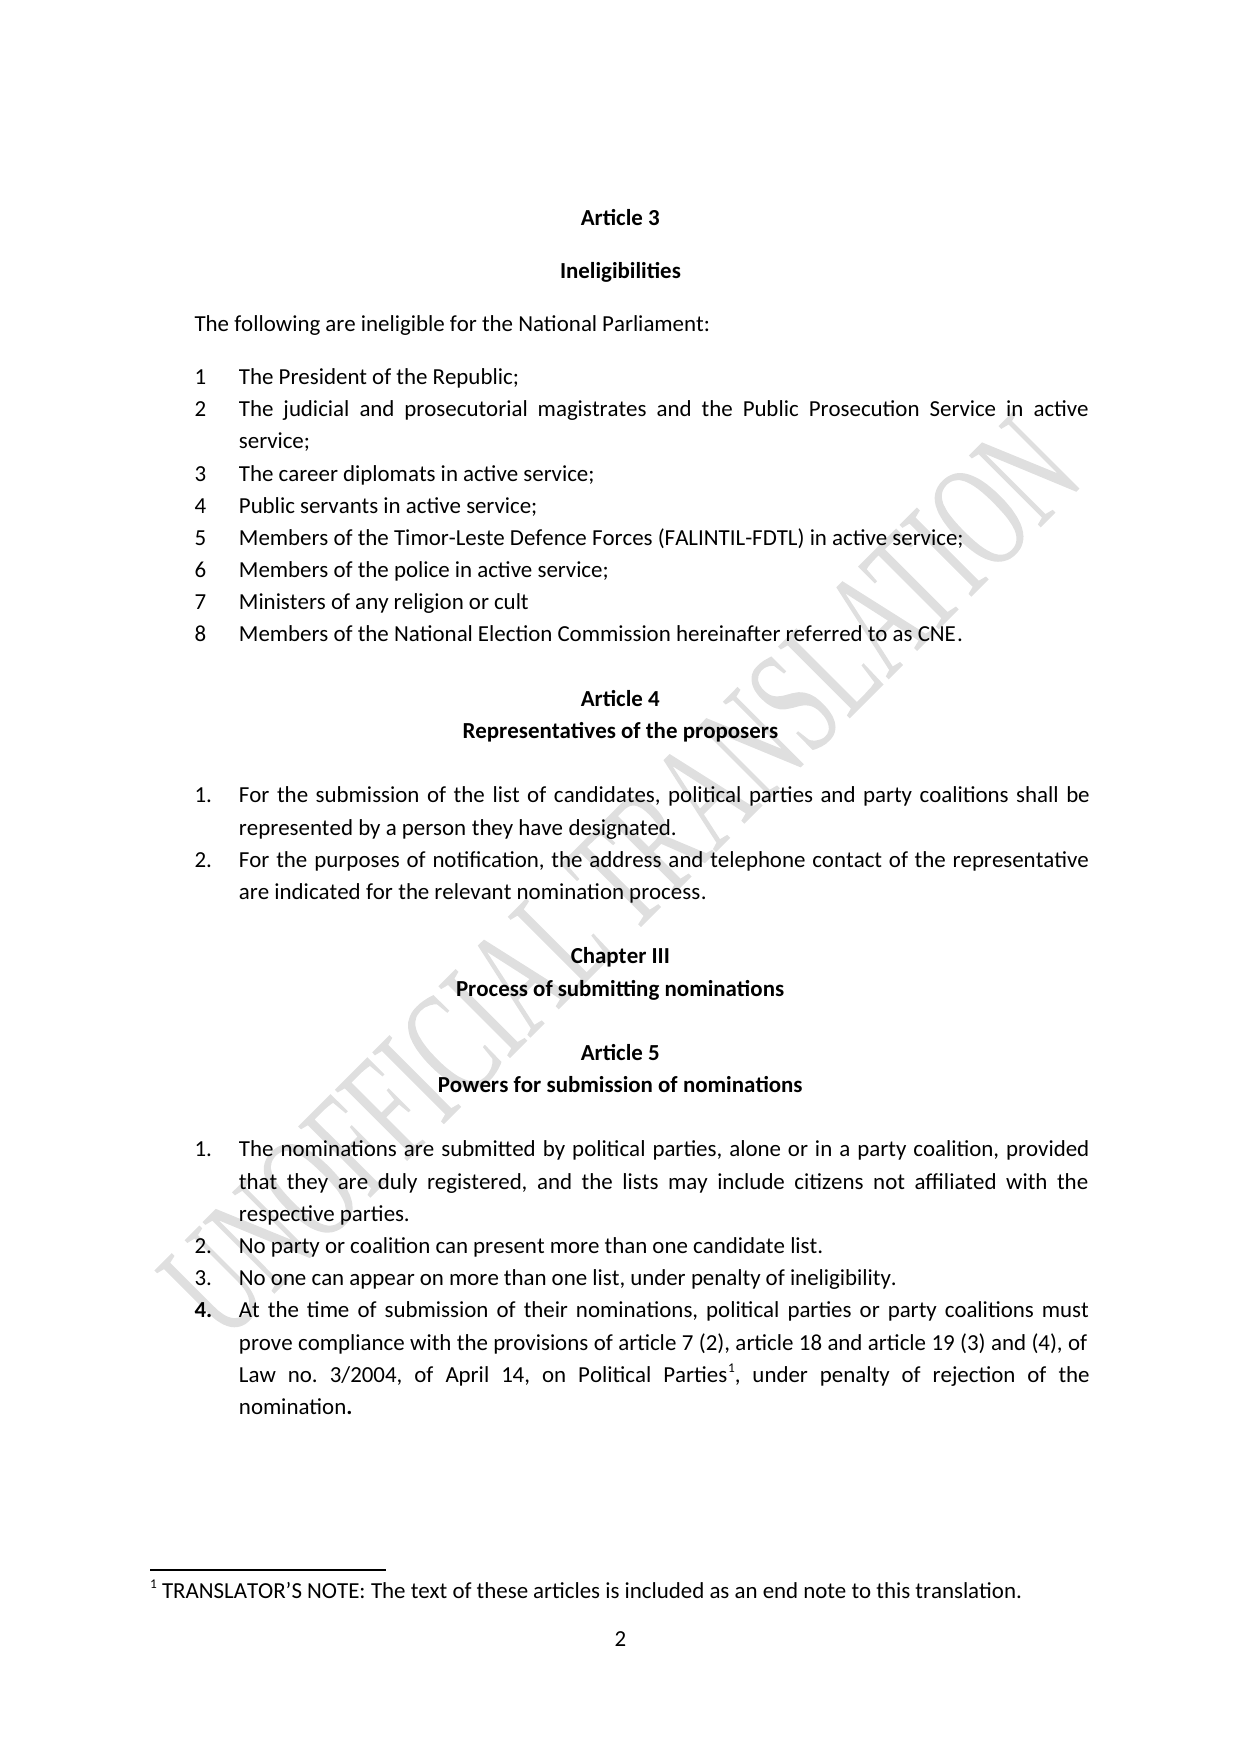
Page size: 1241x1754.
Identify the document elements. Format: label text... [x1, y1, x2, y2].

list Ministers of any religion or cult [194, 587, 1090, 615]
text Article 3 [150, 203, 1090, 231]
list The judicial and prosecutorial magistrates and the Public Prosecution Service in active service; [194, 394, 1090, 454]
list Members of the police in active service; [194, 555, 1090, 583]
list Public servants in active service; [194, 491, 1090, 519]
list No one can appear on more than one list, under penalty of ineligibility. [194, 1263, 1090, 1291]
text Ineligibilities [150, 256, 1090, 284]
text The following are ineligible for the National Parliament: [194, 309, 1090, 337]
list Article 5 [150, 1038, 1090, 1066]
list The nominations are submitted by political parties, alone or in a party coalition, provided that they are duly registered, and the lists may include citizens not affiliated with the respective parties. [194, 1134, 1090, 1227]
list Chapter III [150, 941, 1090, 969]
list Members of the National Election Commission hereinafter referred to as CNE. [194, 619, 1090, 648]
list The President of the Republic; [194, 362, 1090, 390]
list For the purposes of notification, the address and telephone contact of the representative are indicated for the relevant nomination process. [194, 845, 1090, 905]
list No party or coalition can present more than one candidate list. [194, 1231, 1090, 1259]
list The career diplomats in active service; [194, 459, 1090, 487]
list Article 4 [150, 684, 1090, 712]
list For the submission of the list of candidates, political parties and party coalitions shall be represented by a person they have designated. [194, 781, 1090, 841]
list Process of submitting nominations [150, 974, 1090, 1002]
list Representatives of the proposers [150, 716, 1090, 744]
list Members of the Timor-Leste Defence Forces (FALINTIL-FDTL) in active service; [194, 523, 1090, 551]
list At the time of submission of their nominations, political parties or party coalitions must prove compliance with the provisions of article 7 (2), article 18 and article 19 (3) and (4), of Law no. 3/2004, of April 14, on Political Parties, under penalty of rejection of the nomination. [194, 1296, 1090, 1420]
list Powers for submission of nominations [150, 1070, 1090, 1098]
